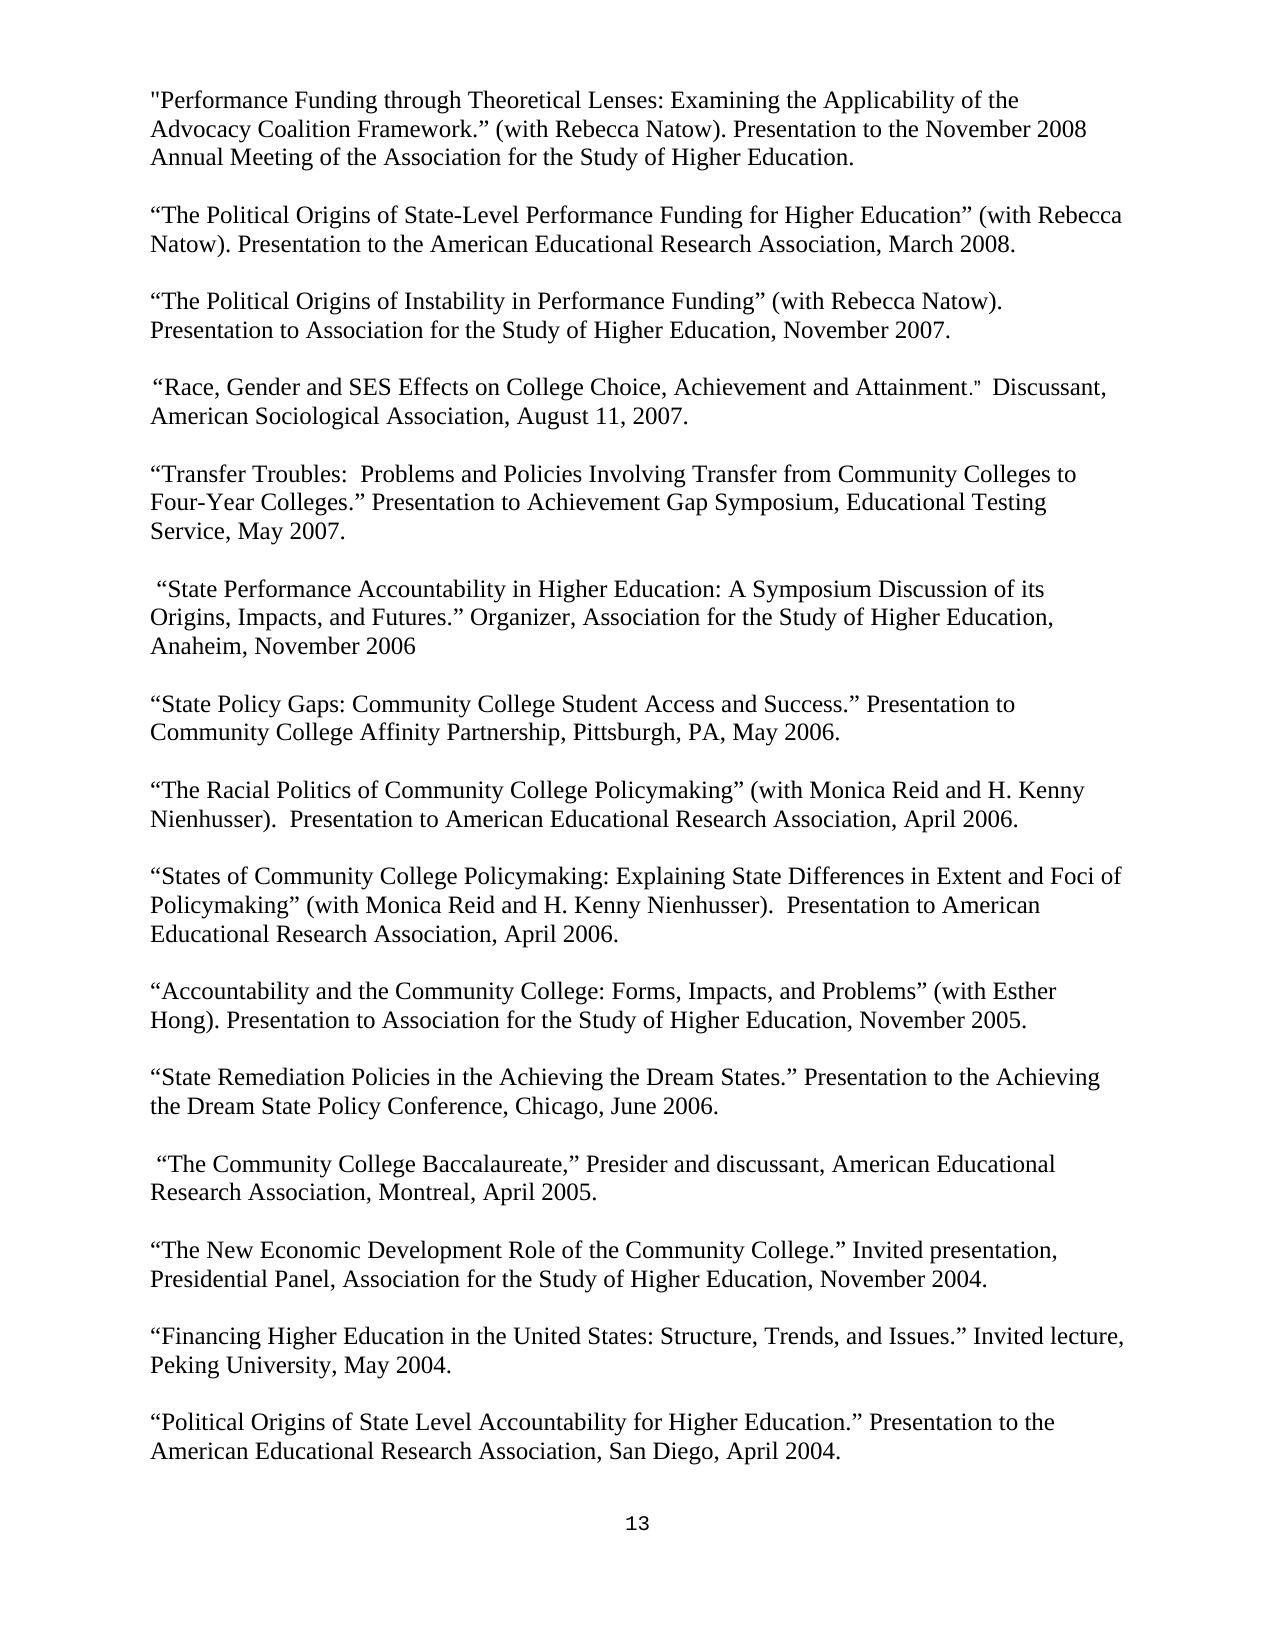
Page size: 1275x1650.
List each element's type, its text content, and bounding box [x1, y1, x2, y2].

text “The New Economic Development Role of the Community College.” Invited presentation, Presidential Panel, Association for the Study of Higher Education, November 2004. [150, 1235, 1125, 1292]
text “Race, Gender and SES Effects on College Choice, Achievement and Attainment.” Discussant, American Sociological Association, August 11, 2007. [150, 372, 1125, 430]
text “State Policy Gaps: Community College Student Access and Success.” Presentation to Community College Affinity Partnership, , May 2006. [150, 689, 1125, 746]
text “Transfer Troubles: Problems and Policies Involving Transfer from Community Colleges to Four-Year Colleges.” Presentation to Achievement Gap Symposium, Educational Testing Service, May 2007. [150, 459, 1125, 545]
text “The Racial Politics of Community College Policymaking” (with Monica Reid and H. Kenny Nienhusser). Presentation to American Educational Research Association, April 2006. [150, 775, 1125, 832]
text “Financing Higher Education in the United States: Structure, Trends, and Issues.” Invited lecture, Peking University, May 2004. [150, 1321, 1125, 1379]
text "Performance Funding through Theoretical Lenses: Examining the Applicability of the Advocacy Coalition Framework.” (with Rebecca Natow). Presentation to the November 2008 Annual Meeting of the Association for the Study of Higher Education. [150, 85, 1125, 171]
text “The Political Origins of Instability in Performance Funding” (with Rebecca Natow). Presentation to Association for the Study of Higher Education, November 2007. [150, 286, 1125, 344]
text “The Political Origins of State-Level Performance Funding for Higher Education” (with Rebecca Natow). Presentation to the American Educational Research Association, March 2008. [150, 200, 1125, 257]
text “State Remediation Policies in the Achieving the Dream States.” Presentation to the Achieving the Dream State Policy Conference, Chicago, June 2006. [150, 1062, 1125, 1120]
text “Accountability and the Community College: Forms, Impacts, and Problems” (with Esther Hong). Presentation to Association for the Study of , November 2005. [150, 976, 1125, 1034]
text “The Community College Baccalaureate,” Presider and discussant, American Educational Research Association, , April 2005. [150, 1149, 1125, 1206]
text “State Performance Accountability in Higher Education: A Symposium Discussion of its Origins, Impacts, and Futures.” Organizer, Association for the Study of Higher Education, , November 2006 [150, 574, 1125, 660]
text “States of Community College Policymaking: Explaining State Differences in Extent and Foci of Policymaking” (with Monica Reid and H. Kenny Nienhusser). Presentation to American Educational Research Association, April 2006. [150, 861, 1125, 947]
text “Political Origins of State Level Accountability for Higher Education.” Presentation to the American Educational Research Association, San Diego, April 2004. [150, 1407, 1125, 1465]
